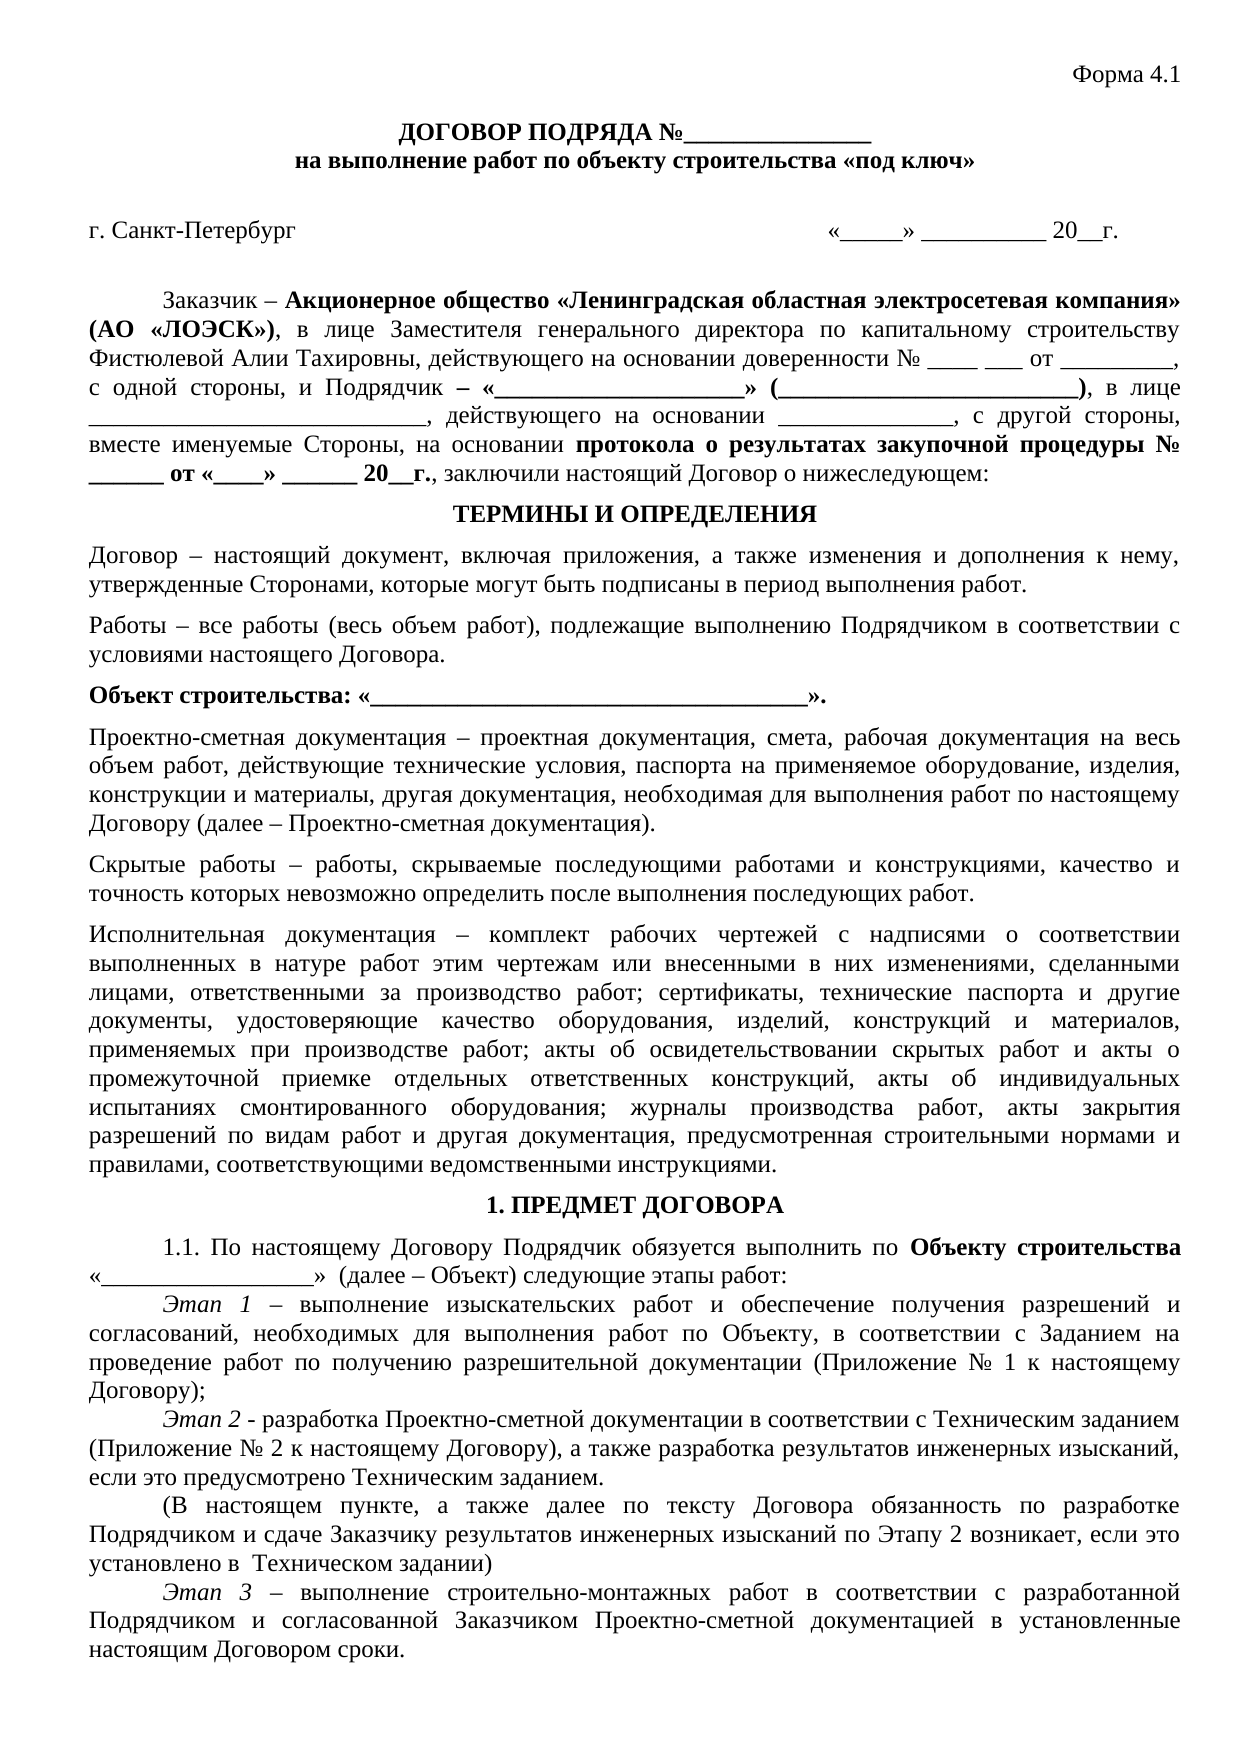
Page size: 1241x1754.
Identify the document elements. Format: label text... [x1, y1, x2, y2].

text Проектно-сметная документация – проектная документация, смета, рабочая документация на весь объем работ, действующие технические условия, паспорта на применяемое оборудование, изделия, конструкции и материалы, другая документация, необходимая для выполнения работ по настоящему Договору (далее – Проектно-сметная документация). [89, 722, 1181, 837]
text ДОГОВОР ПОДРЯДА №_______________ [89, 117, 1181, 145]
text Заказчик – Акционерное общество «Ленинградская областная электросетевая компания» (АО «ЛОЭСК»), в лице Заместителя генерального директора по капитальному строительству Фистюлевой Алии Тахировны, действующего на основании доверенности № ____ ___ от _________, с одной стороны, и Подрядчик – «____________________» (________________________), в лице ___________________________, действующего на основании ______________, с другой стороны, вместе именуемые Стороны, на основании протокола о результатах закупочной процедуры № ______ от «____» ______ 20__г., заключили настоящий Договор о нижеследующем: [89, 285, 1181, 487]
text 1. ПРЕДМЕТ ДОГОВОРА [89, 1190, 1181, 1219]
text 1.1. По настоящему Договору Подрядчик обязуется выполнить по Объекту строительства «_________________» (далее – Объект) следующие этапы работ: [89, 1232, 1181, 1289]
text г. Санкт-Петербург «_____» __________ 20__г. [89, 215, 1181, 244]
text Работы – все работы (весь объем работ), подлежащие выполнению Подрядчиком в соответствии с условиями настоящего Договора. [89, 610, 1181, 668]
text Договор – настоящий документ, включая приложения, а также изменения и дополнения к нему, утвержденные Сторонами, которые могут быть подписаны в период выполнения работ. [89, 540, 1181, 598]
text Форма 4.1 [89, 59, 1181, 88]
text (В настоящем пункте, а также далее по тексту Договора обязанность по разработке Подрядчиком и сдаче Заказчику результатов инженерных изысканий по Этапу 2 возникает, если это установлено в Техническом задании) [89, 1490, 1181, 1577]
text Этап 3 – выполнение строительно-монтажных работ в соответствии с разработанной Подрядчиком и согласованной Заказчиком Проектно-сметной документацией в установленные настоящим Договором сроки. [89, 1577, 1181, 1663]
text Объект строительства: «___________________________________». [89, 680, 1181, 709]
text Исполнительная документация – комплект рабочих чертежей с надписями о соответствии выполненных в натуре работ этим чертежам или внесенными в них изменениями, сделанными лицами, ответственными за производство работ; сертификаты, технические паспорта и другие документы, удостоверяющие качество оборудования, изделий, конструкций и материалов, применяемых при производстве работ; акты об освидетельствовании скрытых работ и акты о промежуточной приемке отдельных ответственных конструкций, акты об индивидуальных испытаниях смонтированного оборудования; журналы производства работ, акты закрытия разрешений по видам работ и другая документация, предусмотренная строительными нормами и правилами, соответствующими ведомственными инструкциями. [89, 919, 1181, 1178]
text на выполнение работ по объекту строительства «под ключ» [89, 145, 1181, 174]
text Скрытые работы – работы, скрываемые последующими работами и конструкциями, качество и точность которых невозможно определить после выполнения последующих работ. [89, 849, 1181, 907]
text Этап 1 – выполнение изыскательских работ и обеспечение получения разрешений и согласований, необходимых для выполнения работ по Объекту, в соответствии с Заданием на проведение работ по получению разрешительной документации (Приложение № 1 к настоящему Договору); [89, 1289, 1181, 1404]
text Этап 2 - разработка Проектно-сметной документации в соответствии с Техническим заданием (Приложение № 2 к настоящему Договору), а также разработка результатов инженерных изысканий, если это предусмотрено Техническим заданием. [89, 1404, 1181, 1490]
text ТЕРМИНЫ И ОПРЕДЕЛЕНИЯ [89, 499, 1181, 528]
